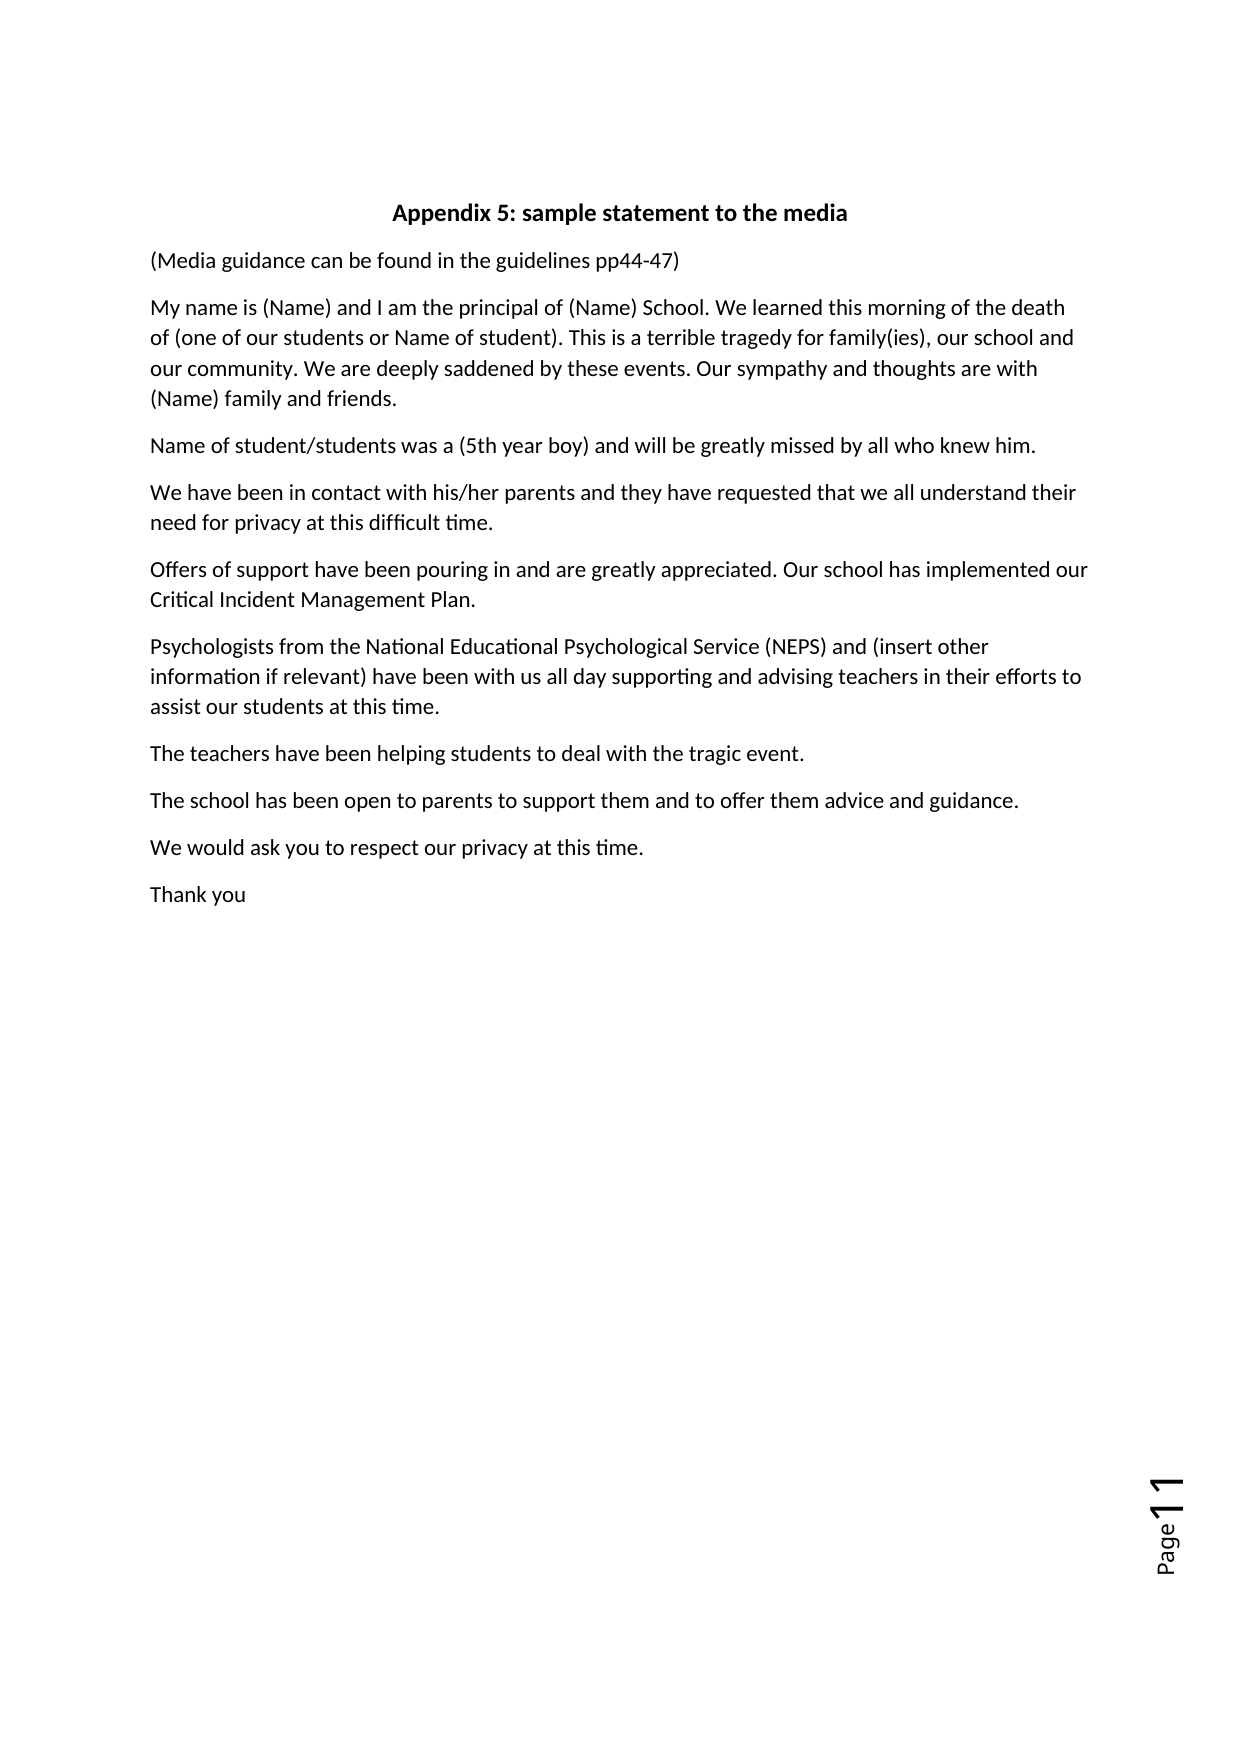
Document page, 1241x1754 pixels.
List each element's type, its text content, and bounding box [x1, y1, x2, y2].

text (Media guidance can be found in the guidelines pp44-47) [150, 246, 1090, 274]
text Name of student/students was a (5th year boy) and will be greatly missed by all who knew him. [150, 431, 1090, 459]
text The teachers have been helping students to deal with the tragic event. [150, 739, 1090, 767]
text Thank you [150, 880, 1090, 908]
text Appendix 5: sample statement to the media [150, 197, 1090, 227]
text Psychologists from the National Educational Psychological Service (NEPS) and (insert other information if relevant) have been with us all day supporting and advising teachers in their efforts to assist our students at this time. [150, 632, 1090, 720]
text We have been in contact with his/her parents and they have requested that we all understand their need for privacy at this difﬁcult time. [150, 478, 1090, 536]
text My name is (Name) and I am the principal of (Name) School. We learned this morning of the death of (one of our students or Name of student). This is a terrible tragedy for family(ies), our school and our community. We are deeply saddened by these events. Our sympathy and thoughts are with (Name) family and friends. [150, 293, 1090, 412]
text We would ask you to respect our privacy at this time. [150, 833, 1090, 861]
text The school has been open to parents to support them and to offer them advice and guidance. [150, 786, 1090, 814]
text Offers of support have been pouring in and are greatly appreciated. Our school has implemented our Critical Incident Management Plan. [150, 555, 1090, 613]
